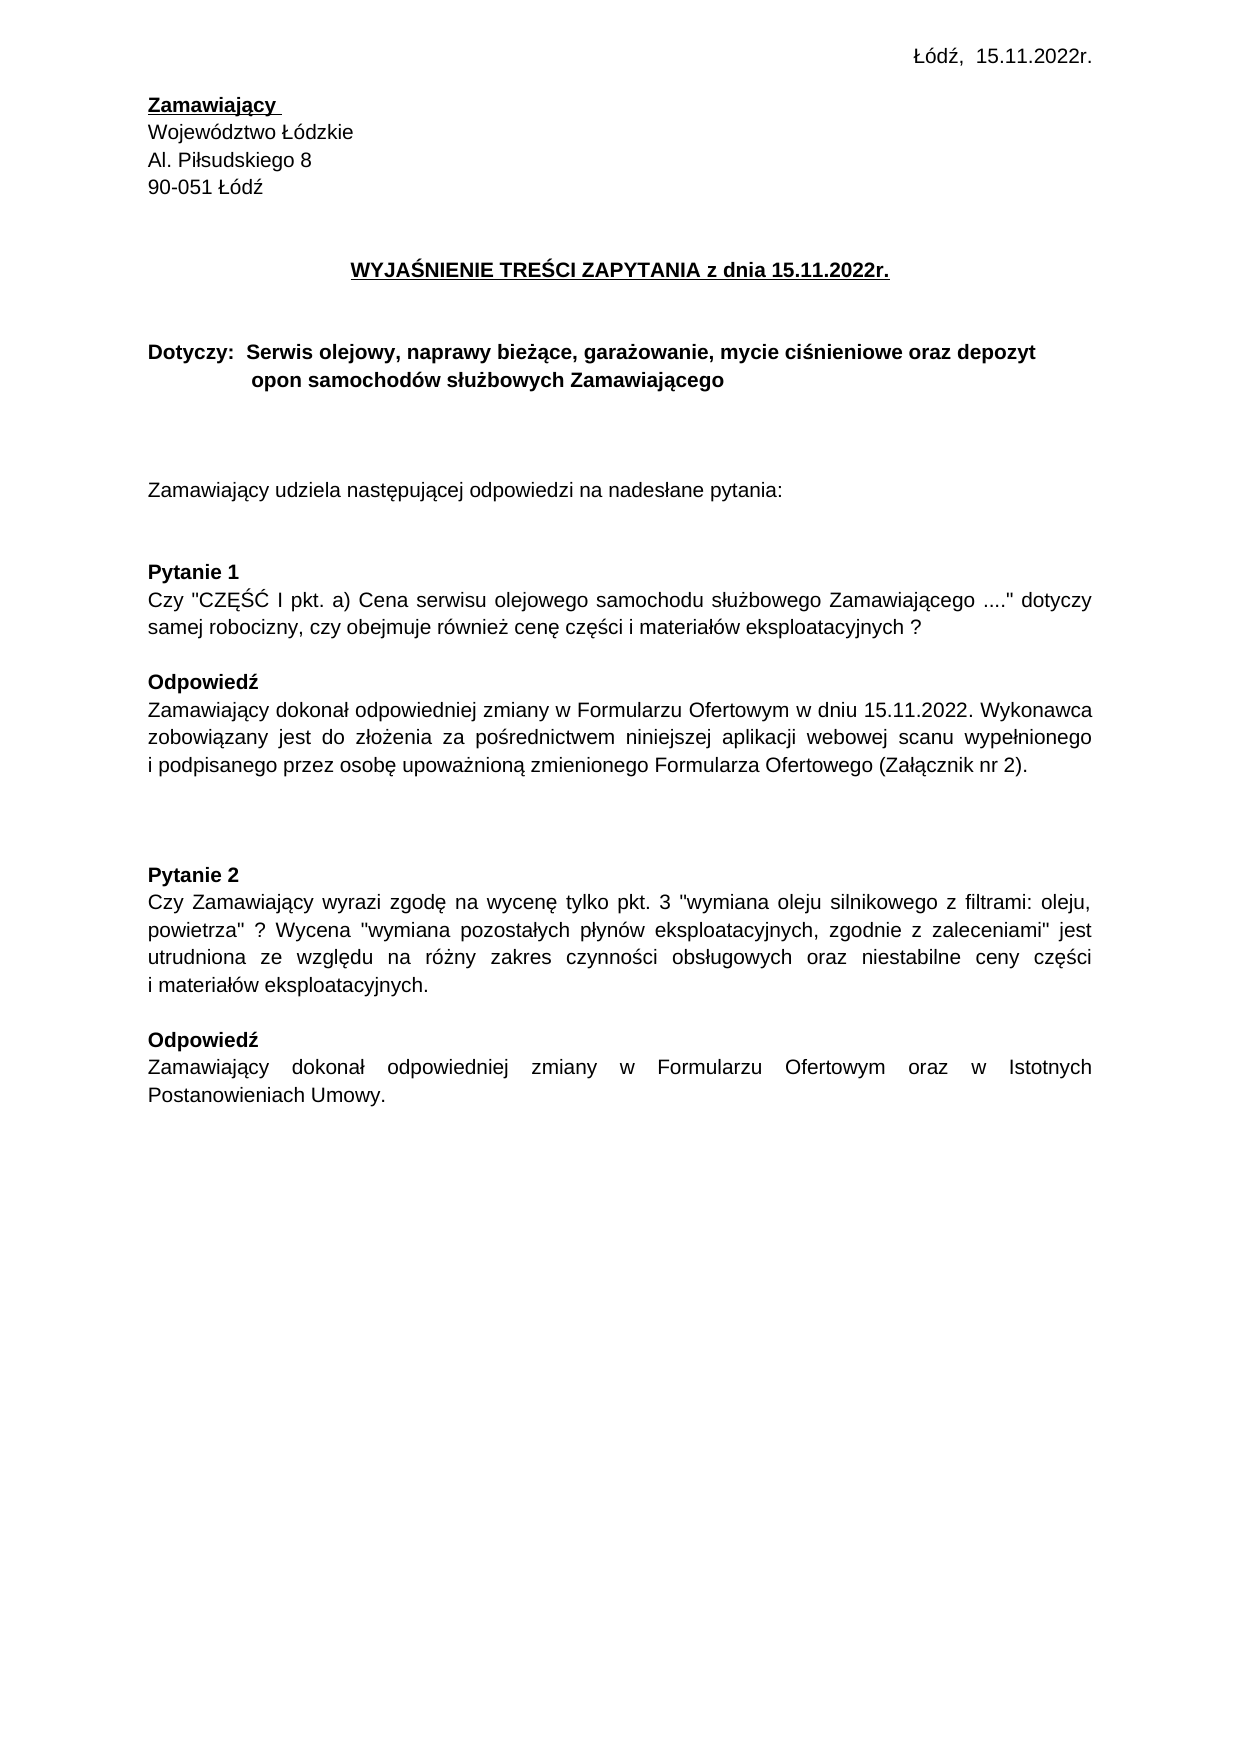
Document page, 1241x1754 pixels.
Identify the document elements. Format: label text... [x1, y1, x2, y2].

text Zamawiający dokonał odpowiedniej zmiany w Formularzu Ofertowym oraz w Istotnych Postanowieniach Umowy. [148, 1055, 1093, 1107]
text Zamawiający dokonał odpowiedniej zmiany w Formularzu Ofertowym w dniu 15.11.2022. Wykonawca zobowiązany jest do złożenia za pośrednictwem niniejszej aplikacji webowej scanu wypełnionego i podpisanego przez osobę upoważnioną zmienionego Formularza Ofertowego (Załącznik nr 2). [148, 698, 1093, 777]
text Województwo Łódzkie [148, 120, 1093, 144]
text Dotyczy: Serwis olejowy, naprawy bieżące, garażowanie, mycie ciśnieniowe oraz depozyt opon samochodów służbowych Zamawiającego [148, 340, 1093, 392]
text Pytanie 1 [148, 560, 1093, 584]
text WYJAŚNIENIE TREŚCI ZAPYTANIA z dnia 15.11.2022r. [148, 258, 1093, 282]
text Czy "CZĘŚĆ I pkt. a) Cena serwisu olejowego samochodu służbowego Zamawiającego ...." dotyczy samej robocizny, czy obejmuje również cenę części i materiałów eksploatacyjnych ? [148, 588, 1093, 639]
text 90-051 Łódź [148, 175, 1093, 199]
text Odpowiedź [148, 1028, 1093, 1052]
text Czy Zamawiający wyrazi zgodę na wycenę tylko pkt. 3 "wymiana oleju silnikowego z filtrami: oleju, powietrza" ? Wycena "wymiana pozostałych płynów eksploatacyjnych, zgodnie z zaleceniami" jest utrudniona ze względu na różny zakres czynności obsługowych oraz niestabilne ceny części i materiałów eksploatacyjnych. [148, 890, 1093, 997]
text Odpowiedź [148, 670, 1093, 694]
text Zamawiający udziela następującej odpowiedzi na nadesłane pytania: [148, 478, 1093, 502]
text Zamawiający [148, 93, 1093, 117]
text Al. Piłsudskiego 8 [148, 148, 1093, 172]
text Łódź, 15.11.2022r. [148, 44, 1093, 68]
text Pytanie 2 [148, 863, 1093, 887]
